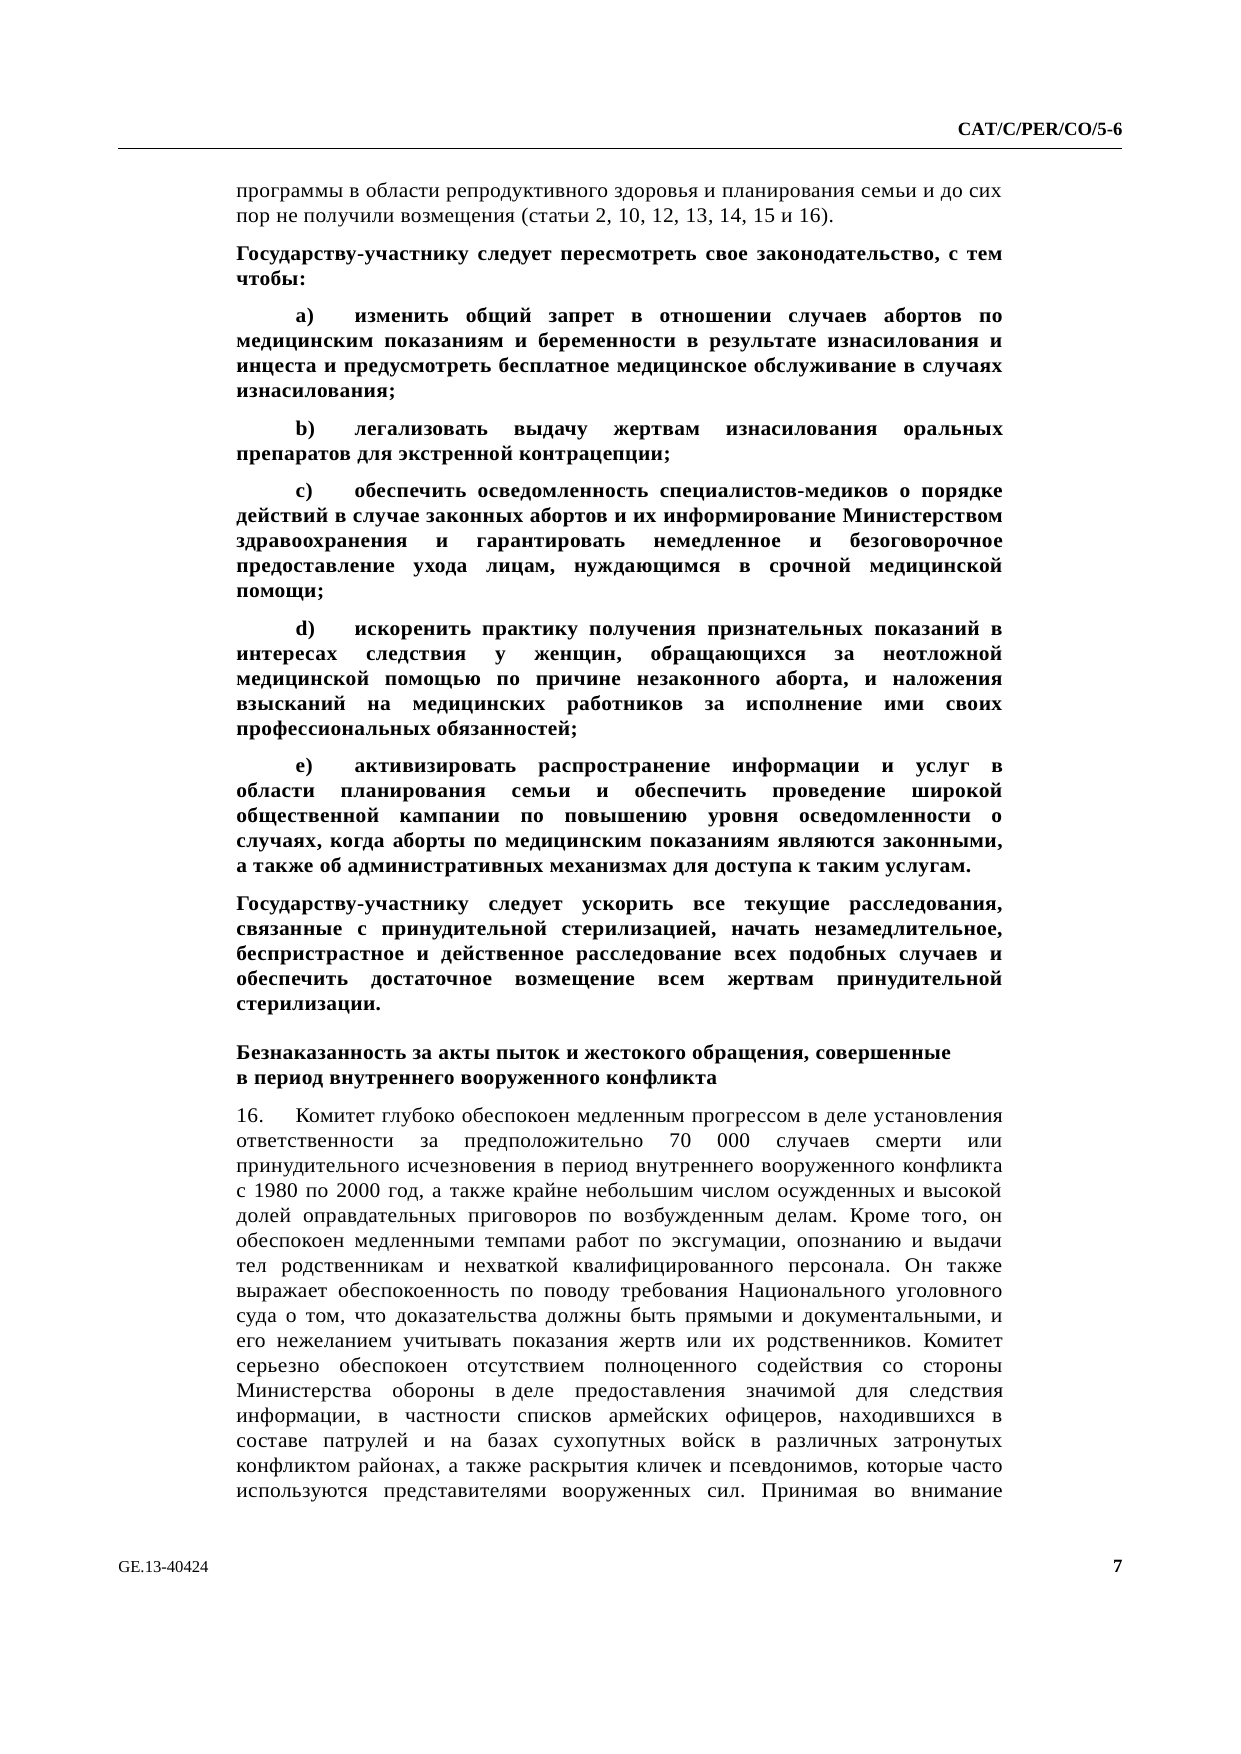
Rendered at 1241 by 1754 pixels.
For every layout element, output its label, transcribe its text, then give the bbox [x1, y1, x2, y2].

text Государству-участнику следует ускорить все текущие расследования, связанные с принудительной стерилизацией, начать незамедлительное, беспристрастное и действенное расследование всех подобных случаев и обеспечить достаточное возмещение всем жертвам принудительной стерилизации. [236, 890, 1004, 1015]
text e) активизировать распространение информации и услуг в области планирования семьи и обеспечить проведение широкой общественной кампании по повышению уровня осведомленности о случаях, когда аборты по медицинским показаниям являются законными, а также об административных механизмах для доступа к таким услугам. [236, 752, 1004, 877]
text a) изменить общий запрет в отношении случаев абортов по медицинским показаниям и беременности в результате изнасилования и инцеста и предусмотреть бесплатное медицинское обслуживание в случаях изнасилования; [236, 302, 1004, 402]
text Государству-участнику следует пересмотреть свое законодательство, с тем чтобы: [236, 240, 1004, 290]
text d) искоренить практику получения признательных показаний в интересах следствия у женщин, обращающихся за неотложной медицинской помощью по причине незаконного аборта, и наложения взысканий на медицинских работников за исполнение ими своих профессиональных обязанностей; [236, 615, 1004, 740]
text c) обеспечить осведомленность специалистов-медиков о порядке действий в случае законных абортов и их информирование Министерством здравоохранения и гарантировать немедленное и безоговорочное предоставление ухода лицам, нуждающимся в срочной медицинской помощи; [236, 477, 1004, 602]
text b) легализовать выдачу жертвам изнасилования оральных препаратов для экстренной контрацепции; [236, 415, 1004, 465]
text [236, 177, 1004, 227]
text Безнаказанность за акты пыток и жестокого обращения, совершенные в период внутреннего вооруженного конфликта [118, 1040, 1004, 1090]
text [236, 1102, 1004, 1502]
